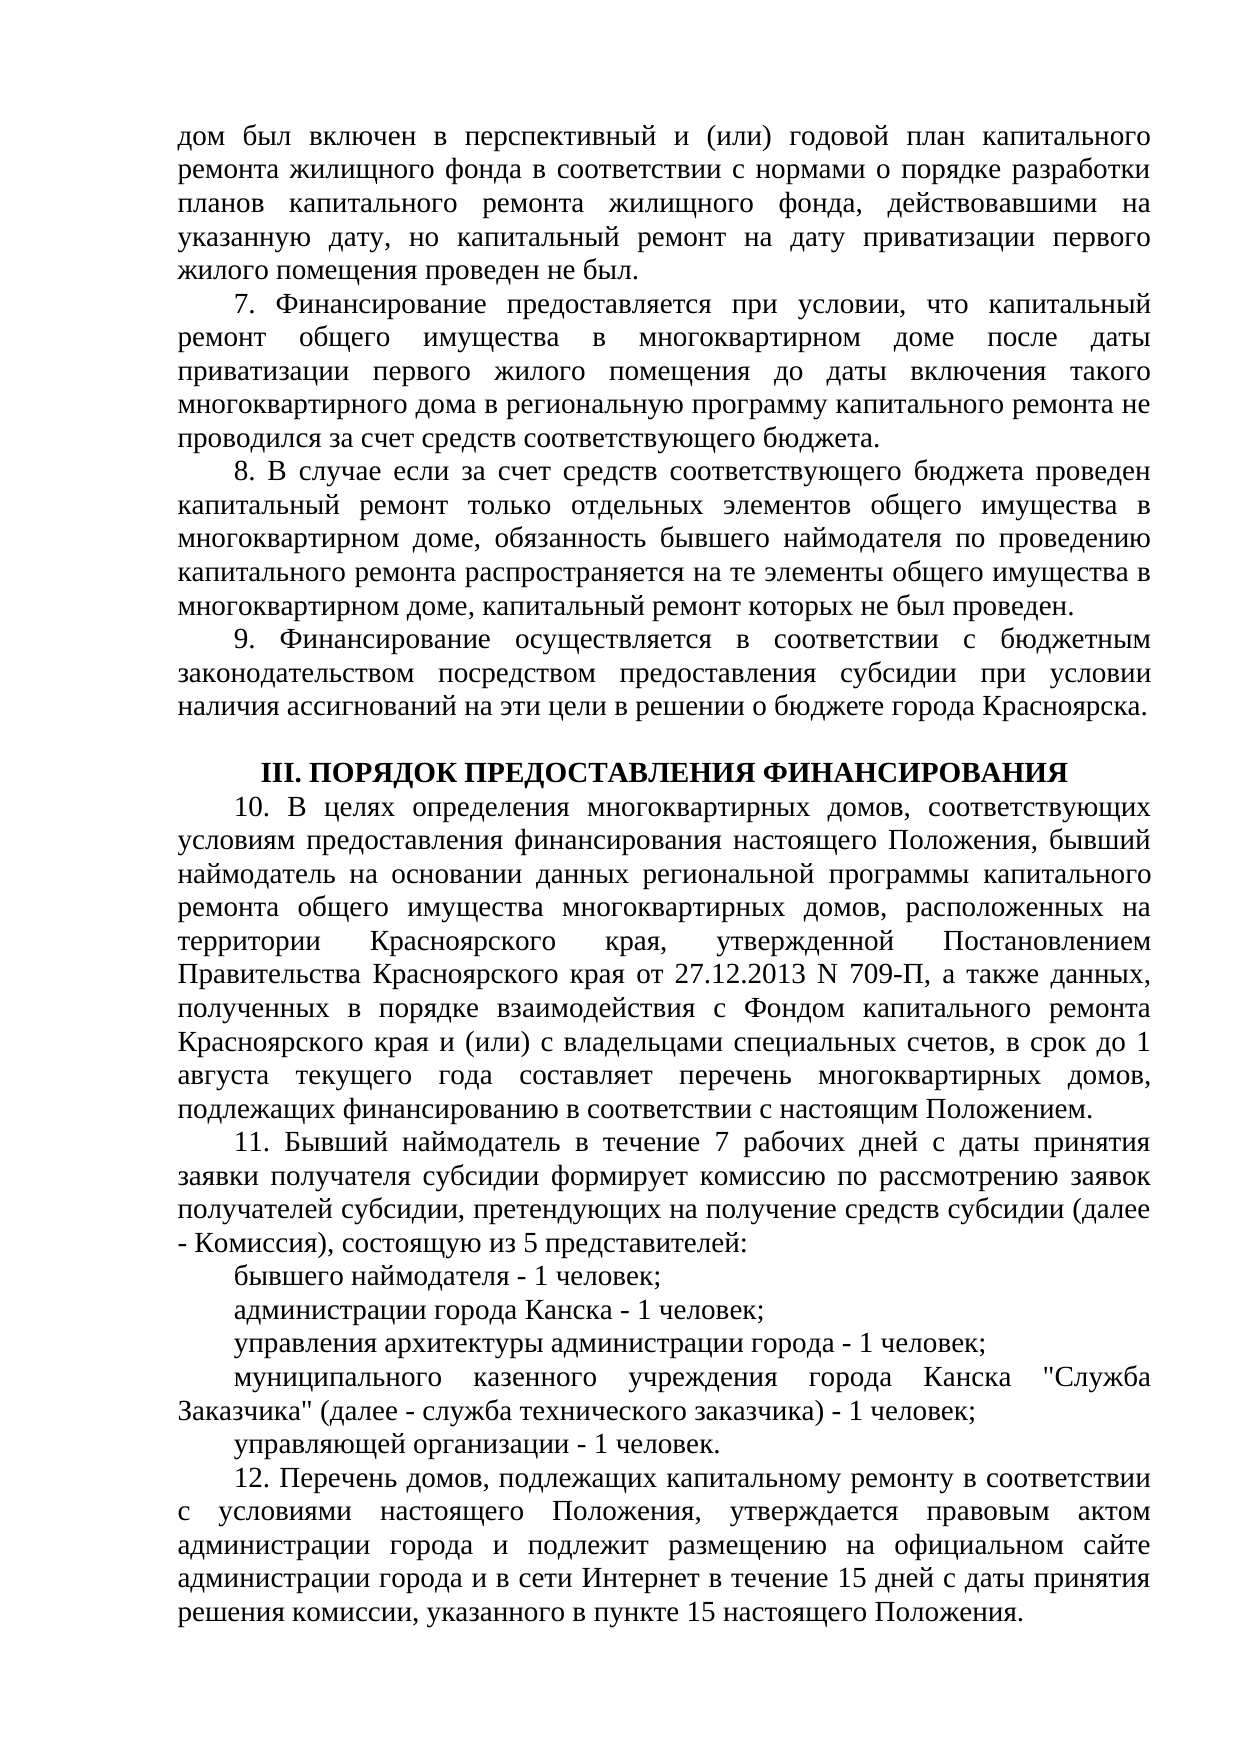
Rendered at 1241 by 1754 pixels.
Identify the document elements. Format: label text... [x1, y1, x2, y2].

text управления архитектуры администрации города - 1 человек; [177, 1326, 1152, 1359]
text 11. Бывший наймодатель в течение 7 рабочих дней с даты принятия заявки получателя субсидии формирует комиссию по рассмотрению заявок получателей субсидии, претендующих на получение средств субсидии (далее - Комиссия), состоящую из 5 представителей: [177, 1124, 1152, 1258]
text муниципального казенного учреждения города Канска "Служба Заказчика" (далее - служба технического заказчика) - 1 человек; [177, 1359, 1152, 1426]
title III. ПОРЯДОК ПРЕДОСТАВЛЕНИЯ ФИНАНСИРОВАНИЯ [177, 755, 1152, 789]
text администрации города Канска - 1 человек; [177, 1292, 1152, 1326]
text 8. В случае если за счет средств соответствующего бюджета проведен капитальный ремонт только отдельных элементов общего имущества в многоквартирном доме, обязанность бывшего наймодателя по проведению капитального ремонта распространяется на те элементы общего имущества в многоквартирном доме, капитальный ремонт которых не был проведен. [177, 453, 1152, 621]
text бывшего наймодателя - 1 человек; [177, 1258, 1152, 1292]
text управляющей организации - 1 человек. [177, 1426, 1152, 1460]
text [177, 118, 1152, 286]
text 9. Финансирование осуществляется в соответствии с бюджетным законодательством посредством предоставления субсидии при условии наличия ассигнований на эти цели в решении о бюджете города Красноярска. [177, 621, 1152, 722]
text 12. Перечень домов, подлежащих капитальному ремонту в соответствии с условиями настоящего Положения, утверждается правовым актом администрации города и подлежит размещению на официальном сайте администрации города и в сети Интернет в течение 15 дней с даты принятия решения комиссии, указанного в пункте 15 настоящего Положения. [177, 1460, 1152, 1627]
text 7. Финансирование предоставляется при условии, что капитальный ремонт общего имущества в многоквартирном доме после даты приватизации первого жилого помещения до даты включения такого многоквартирного дома в региональную программу капитального ремонта не проводился за счет средств соответствующего бюджета. [177, 286, 1152, 453]
text 10. В целях определения многоквартирных домов, соответствующих условиям предоставления финансирования настоящего Положения, бывший наймодатель на основании данных региональной программы капитального ремонта общего имущества многоквартирных домов, расположенных на территории Красноярского края, утвержденной Постановлением Правительства Красноярского края от 27.12.2013 N 709-П, а также данных, полученных в порядке взаимодействия с Фондом капитального ремонта Красноярского края и (или) с владельцами специальных счетов, в срок до 1 августа текущего года составляет перечень многоквартирных домов, подлежащих финансированию в соответствии с настоящим Положением. [177, 789, 1152, 1124]
